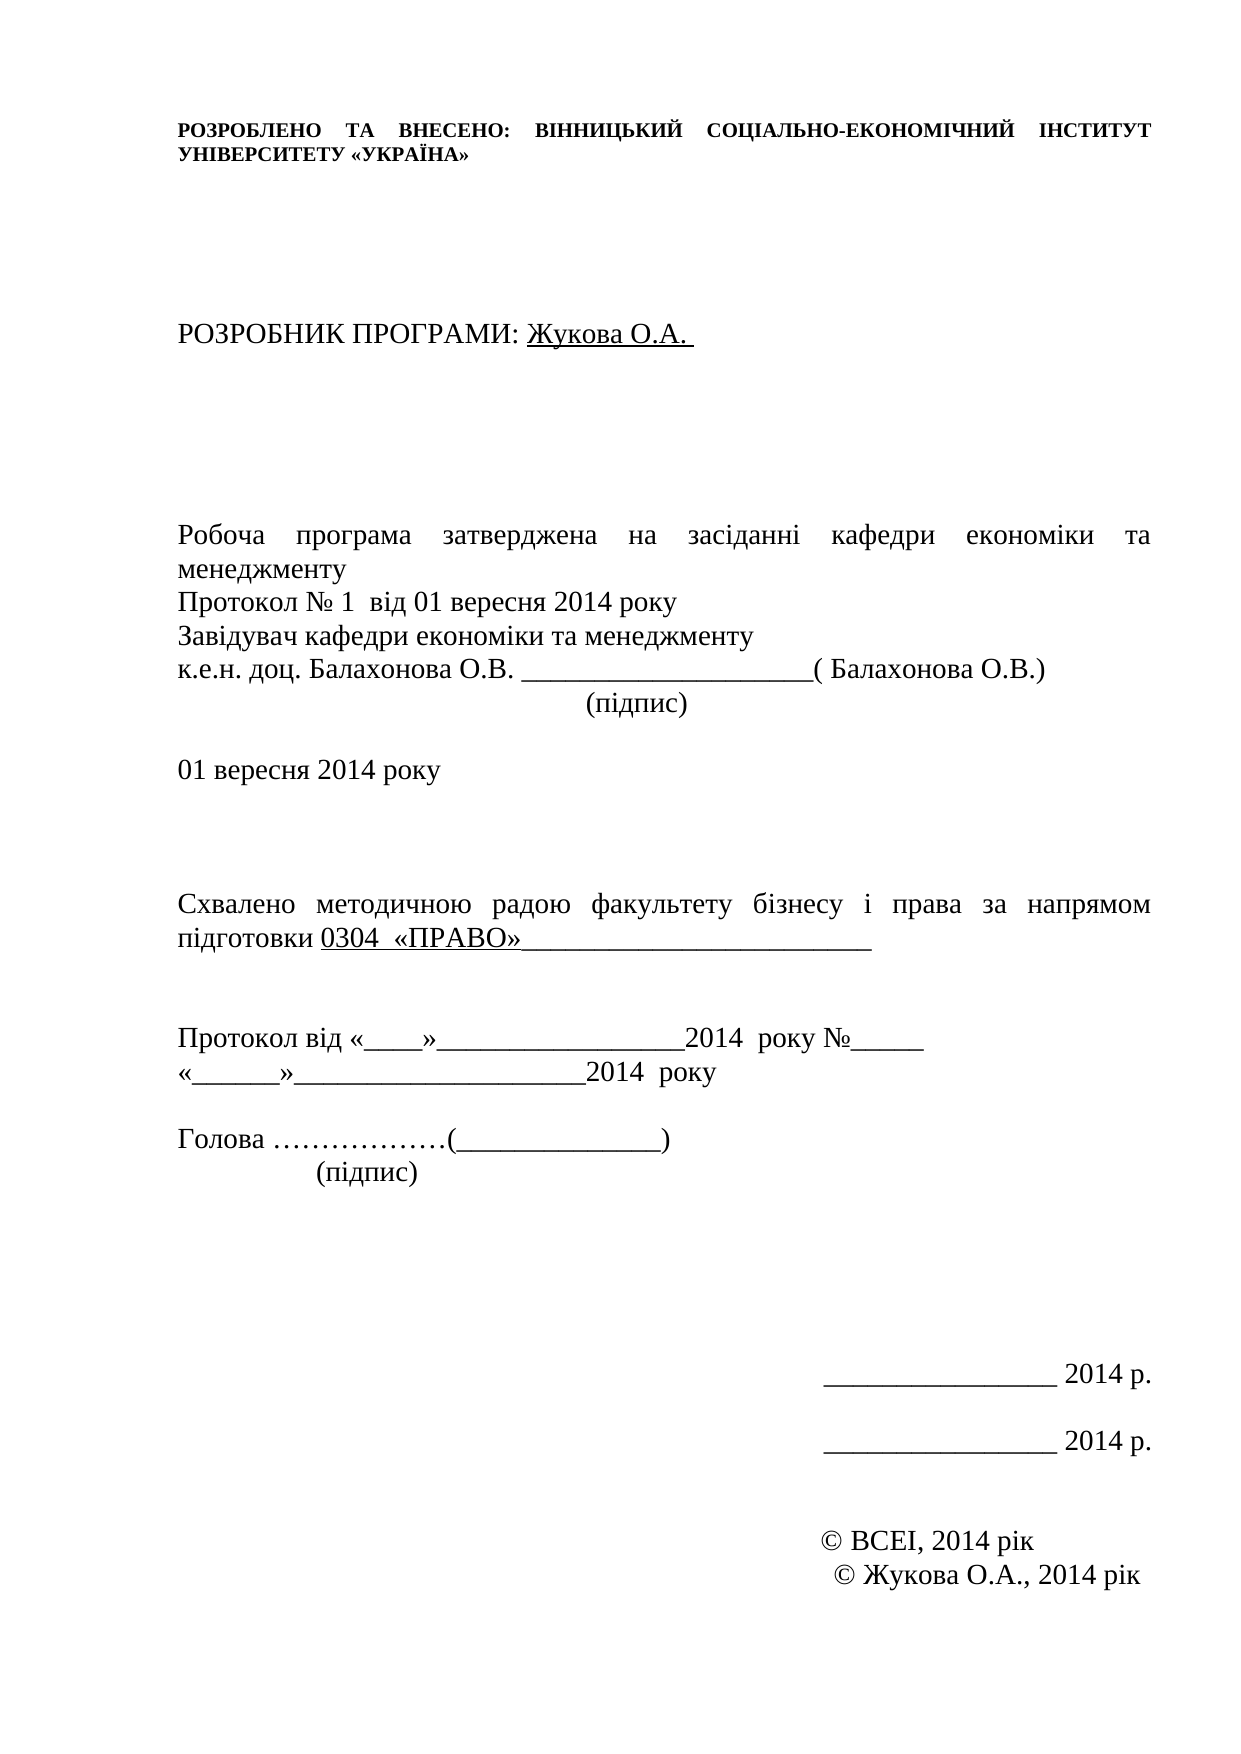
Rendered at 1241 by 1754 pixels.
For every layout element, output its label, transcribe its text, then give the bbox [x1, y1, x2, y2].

text ________________ 2014 р. [177, 1356, 1152, 1389]
text (підпис) [177, 685, 1152, 718]
text «______»____________________2014 року [177, 1054, 1152, 1087]
text Голова ………………(______________) [177, 1121, 1152, 1154]
text 01 вересня 2014 року [177, 752, 1152, 786]
text ВСЕІ, 2014 рік [177, 1523, 1152, 1557]
text Протокол від «____»_________________2014 року №_____ [177, 1020, 1152, 1054]
text Схвалено методичною радою факультету бізнесу і права за напрямом підготовки 0304 «ПРАВО»________________________ [177, 886, 1152, 953]
text Завідувач кафедри економіки та менеджменту [177, 618, 1152, 651]
text РОЗРОБНИК ПРОГРАМИ: Жукова О.А. [177, 316, 1152, 349]
text к.е.н. доц. Балахонова О.В. ____________________( Балахонова О.В.) [177, 651, 1152, 685]
text Жукова О.А., 2014 рік [767, 1557, 1152, 1591]
text РОЗРОБЛЕНО ТА ВНЕСЕНО: Вінницький соціально-економічний інститут університету «Україна» [177, 118, 1152, 166]
text Робоча програма затверджена на засіданні кафедри економіки та менеджменту [177, 517, 1152, 584]
text ________________ 2014 р. [177, 1423, 1152, 1456]
text Протокол № 1 від 01 вересня 2014 року [177, 584, 1152, 618]
text (підпис) [177, 1154, 1152, 1188]
